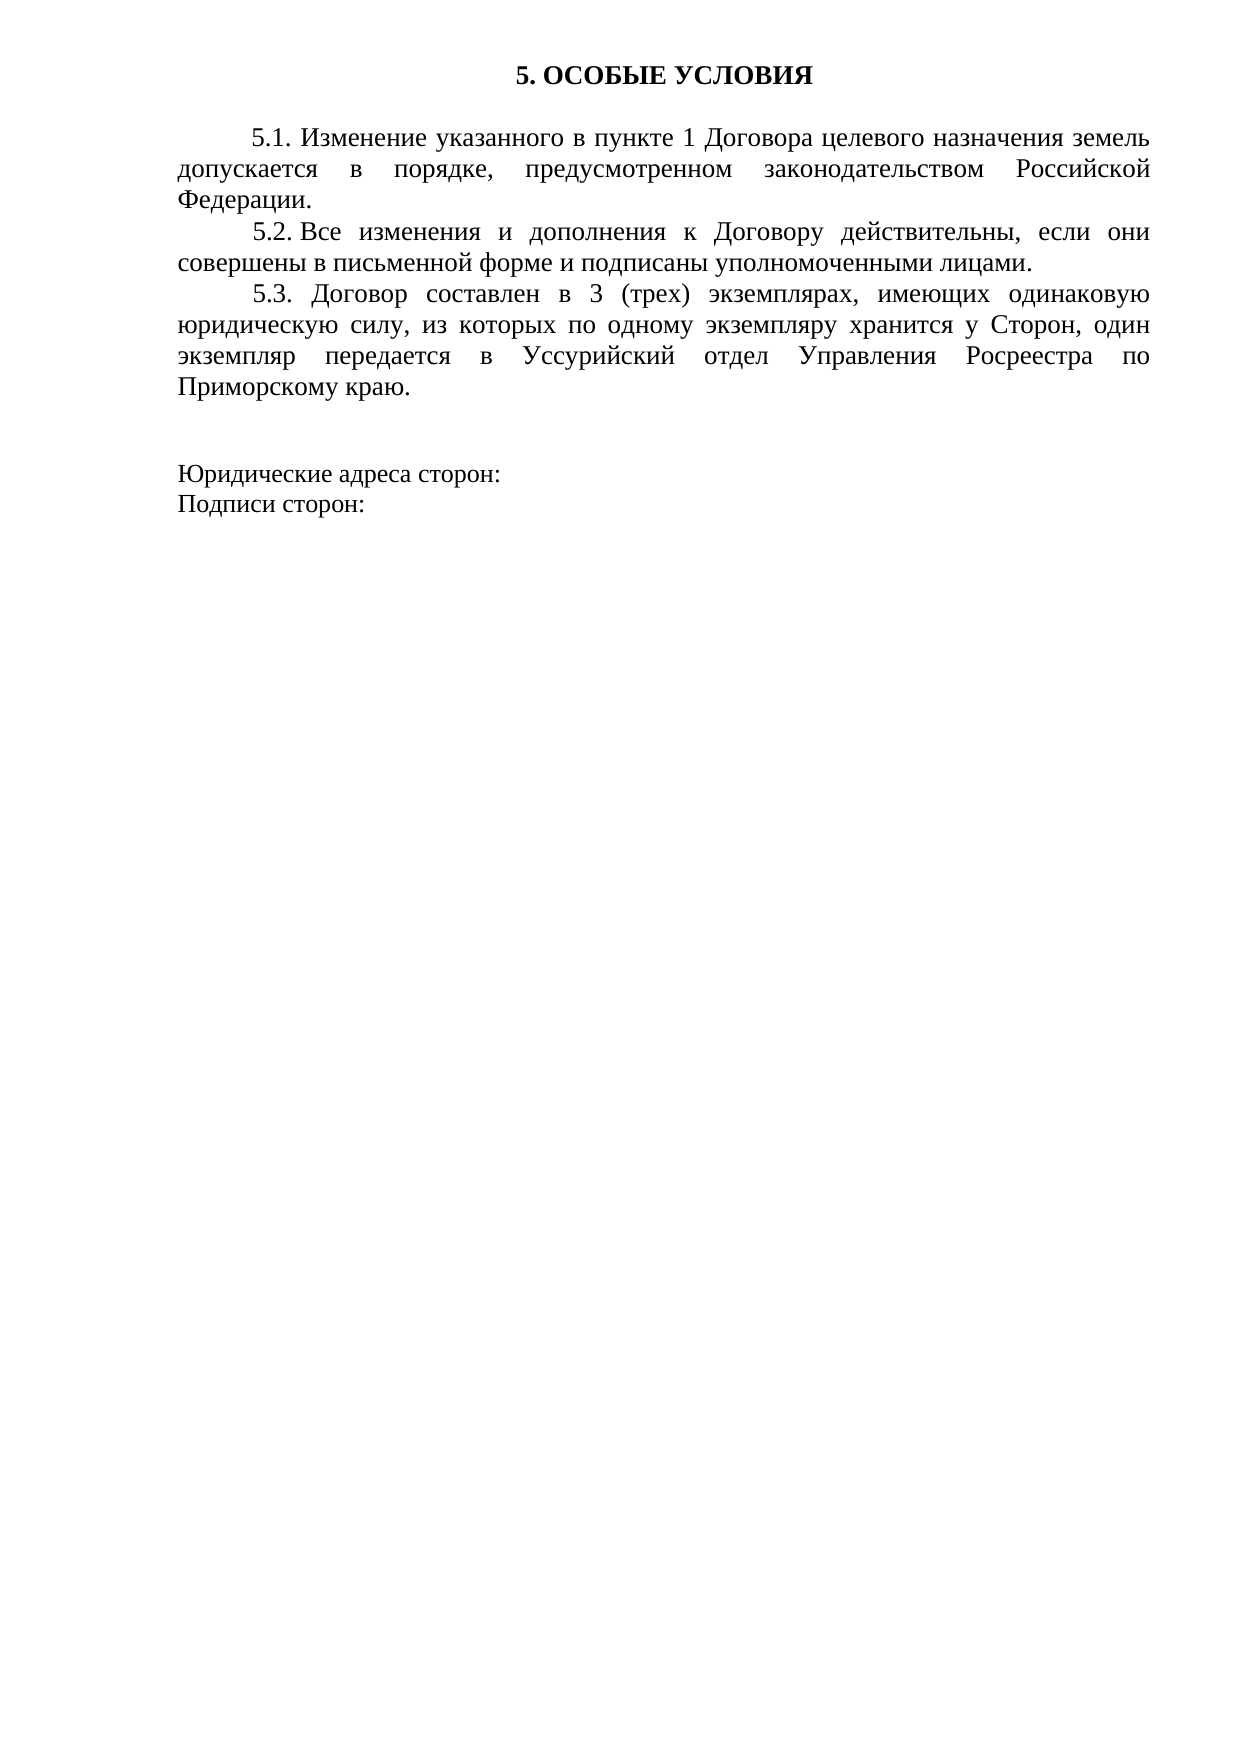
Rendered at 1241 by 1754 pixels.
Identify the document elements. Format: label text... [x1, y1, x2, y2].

text Подписи сторон: [177, 488, 1152, 518]
text 5.2. Все изменения и дополнения к Договору действительны, если они совершены в письменной форме и подписаны уполномоченными лицами. [177, 215, 1152, 277]
text 5.3. Договор составлен в 3 (трех) экземплярах, имеющих одинаковую юридическую силу, из которых по одному экземпляру хранится у Сторон, один экземпляр передается в Уссурийский отдел Управления Росреестра по Приморскому краю. [177, 277, 1152, 402]
text 5. ОСОБЫЕ УСЛОВИЯ [177, 59, 1152, 90]
subtitle Юридические адреса сторон: [177, 458, 1211, 488]
text 5.1. Изменение указанного в пункте 1 Договора целевого назначения земель допускается в порядке, предусмотренном законодательством Российской Федерации. [177, 121, 1152, 215]
